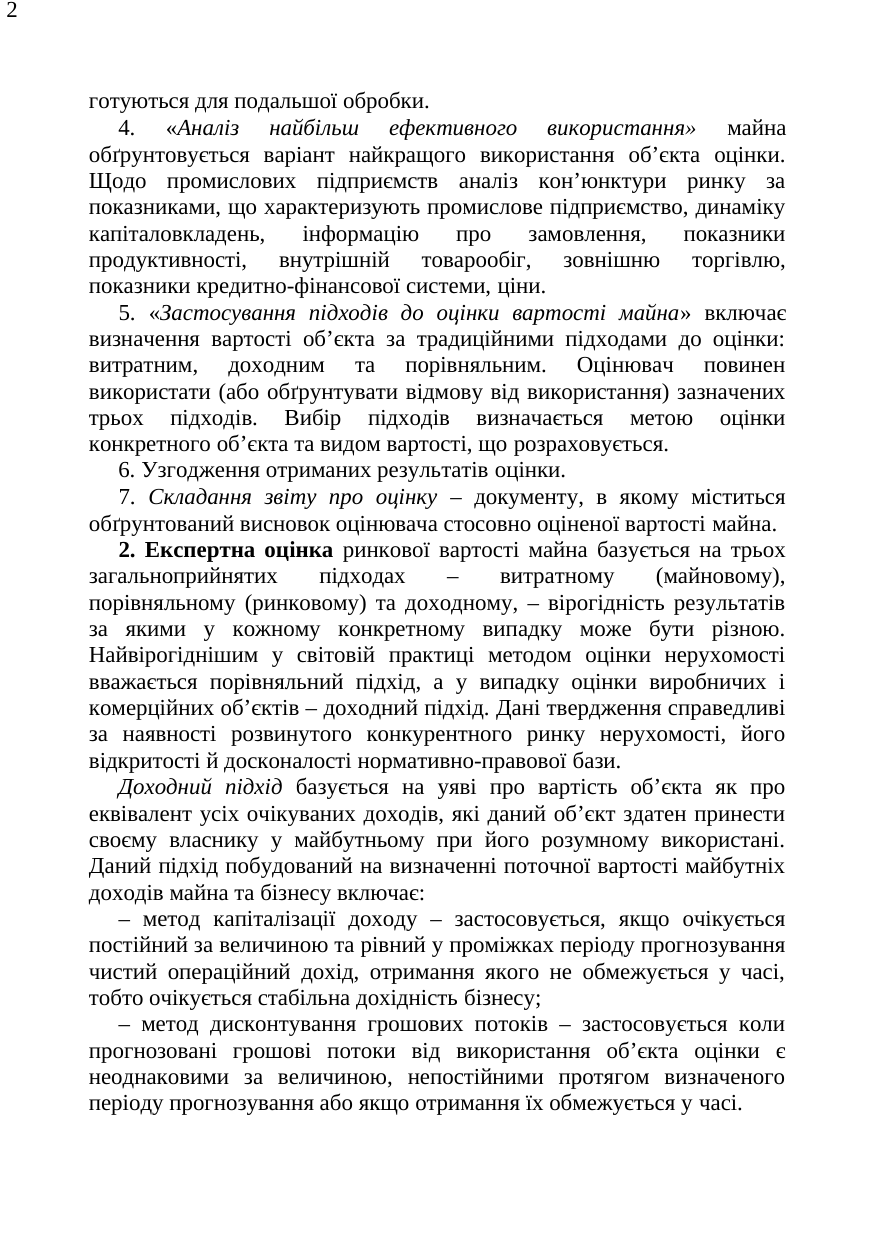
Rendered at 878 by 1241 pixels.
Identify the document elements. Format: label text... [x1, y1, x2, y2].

list Складання звіту про оцінку – документу, в якому міститься обґрунтований висновок оцінювача стосовно оціненої вартості майна. [89, 483, 786, 536]
text Доходний підхід базується на уяві про вартість об’єкта як про еквівалент усіх очікуваних доходів, які даний об’єкт здатен принести своєму власнику у майбутньому при його розумному використані. Даний підхід побудований на визначенні поточної вартості майбутніх доходів майна та бізнесу включає: [89, 773, 786, 905]
text готуються для подальшої обробки. [89, 88, 810, 114]
list «Застосування підходів до оцінки вартості майна» включає визначення вартості об’єкта за традиційними підходами до оцінки: витратним, доходним та порівняльним. Оцінювач повинен використати (або обґрунтувати відмову від використання) зазначених трьох підходів. Вибір підходів визначається метою оцінки конкретного об’єкта та видом вартості, що розраховується. [89, 299, 786, 457]
list Узгодження отриманих результатів оцінки. [118, 457, 810, 483]
list метод капіталізації доходу – застосовується, якщо очікується постійний за величиною та рівний у проміжках періоду прогнозування чистий операційний дохід, отримання якого не обмежується у часі, тобто очікується стабільна дохідність бізнесу; [89, 905, 786, 1010]
list метод дисконтування грошових потоків – застосовується коли прогнозовані грошові потоки від використання об’єкта оцінки є неоднаковими за величиною, непостійними протягом визначеного періоду прогнозування або якщо отримання їх обмежується у часі. [89, 1010, 786, 1116]
list Експертна оцінка ринкової вартості майна базується на трьох загальноприйнятих підходах – витратному (майновому), порівняльному (ринковому) та доходному, – вірогідність результатів за якими у кожному конкретному випадку може бути різною. Найвірогіднішим у світовій практиці методом оцінки нерухомості вважається порівняльний підхід, а у випадку оцінки виробничих і комерційних об’єктів – доходний підхід. Дані твердження справедливі за наявності розвинутого конкурентного ринку нерухомості, його відкритості й досконалості нормативно-правової бази. [89, 536, 786, 773]
list «Аналіз найбільш ефективного використання» майна обґрунтовується варіант найкращого використання об’єкта оцінки. Щодо промислових підприємств аналіз кон’юнктури ринку за показниками, що характеризують промислове підприємство, динаміку капіталовкладень, інформацію про замовлення, показники продуктивності, внутрішній товарообіг, зовнішню торгівлю, показники кредитно-фінансової системи, ціни. [89, 114, 786, 299]
